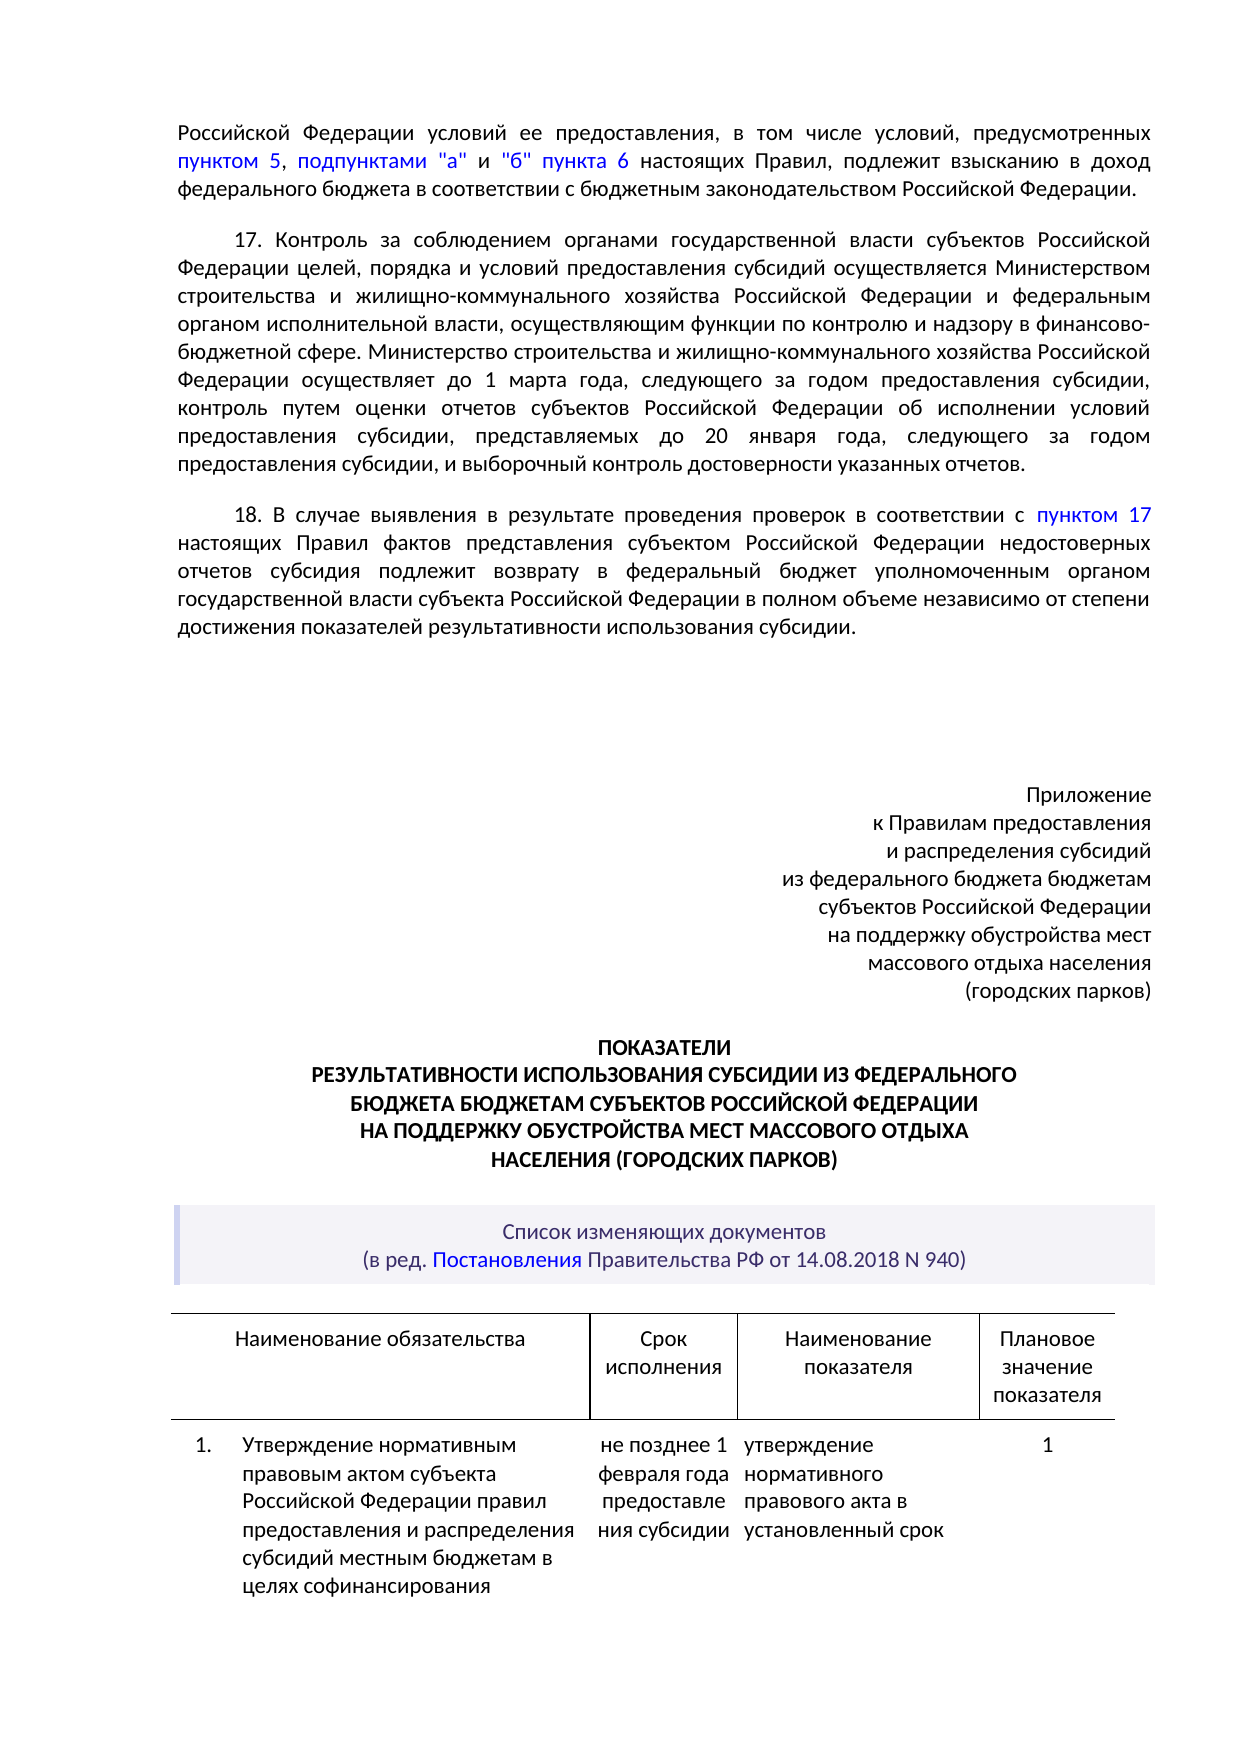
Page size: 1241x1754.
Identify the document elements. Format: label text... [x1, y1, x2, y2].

text 17. Контроль за соблюдением органами государственной власти субъектов Российской Федерации целей, порядка и условий предоставления субсидий осуществляется Министерством строительства и жилищно-коммунального хозяйства Российской Федерации и федеральным органом исполнительной власти, осуществляющим функции по контролю и надзору в финансово-бюджетной сфере. Министерство строительства и жилищно-коммунального хозяйства Российской Федерации осуществляет до 1 марта года, следующего за годом предоставления субсидии, контроль путем оценки отчетов субъектов Российской Федерации об исполнении условий предоставления субсидии, представляемых до 20 января года, следующего за годом предоставления субсидии, и выборочный контроль достоверности указанных отчетов. [177, 225, 1152, 477]
text к Правилам предоставления [177, 808, 1152, 836]
text Приложение [177, 780, 1152, 808]
text и распределения субсидий [177, 836, 1152, 864]
text (городских парков) [177, 977, 1152, 1004]
table_header Наименование показателя [738, 1314, 979, 1419]
table_header Плановое значение показателя [980, 1314, 1115, 1419]
title НАСЕЛЕНИЯ (ГОРОДСКИХ ПАРКОВ) [177, 1145, 1152, 1173]
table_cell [236, 1420, 590, 1609]
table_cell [590, 1420, 737, 1609]
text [177, 118, 1152, 202]
text из федерального бюджета бюджетам [177, 864, 1152, 892]
text 18. В случае выявления в результате проведения проверок в соответствии с пунктом 17 настоящих Правил фактов представления субъектом Российской Федерации недостоверных отчетов субсидия подлежит возврату в федеральный бюджет уполномоченным органом государственной власти субъекта Российской Федерации в полном объеме независимо от степени достижения показателей результативности использования субсидии. [177, 500, 1152, 640]
table_header Срок исполнения [591, 1314, 737, 1419]
text субъектов Российской Федерации [177, 892, 1152, 921]
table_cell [738, 1420, 979, 1609]
table_header Список изменяющих документов (в ред. Постановления Правительства РФ от 14.08.2018 N 940) [180, 1205, 1149, 1284]
table_cell 1. [171, 1420, 236, 1609]
text массового отдыха населения [177, 948, 1152, 977]
title РЕЗУЛЬТАТИВНОСТИ ИСПОЛЬЗОВАНИЯ СУБСИДИИ ИЗ ФЕДЕРАЛЬНОГО [177, 1061, 1152, 1089]
table_header Наименование обязательства [171, 1314, 589, 1419]
title ПОКАЗАТЕЛИ [177, 1033, 1152, 1061]
table_cell 1 [980, 1420, 1115, 1609]
title БЮДЖЕТА БЮДЖЕТАМ СУБЪЕКТОВ РОССИЙСКОЙ ФЕДЕРАЦИИ [177, 1089, 1152, 1117]
text на поддержку обустройства мест [177, 921, 1152, 948]
title НА ПОДДЕРЖКУ ОБУСТРОЙСТВА МЕСТ МАССОВОГО ОТДЫХА [177, 1117, 1152, 1145]
